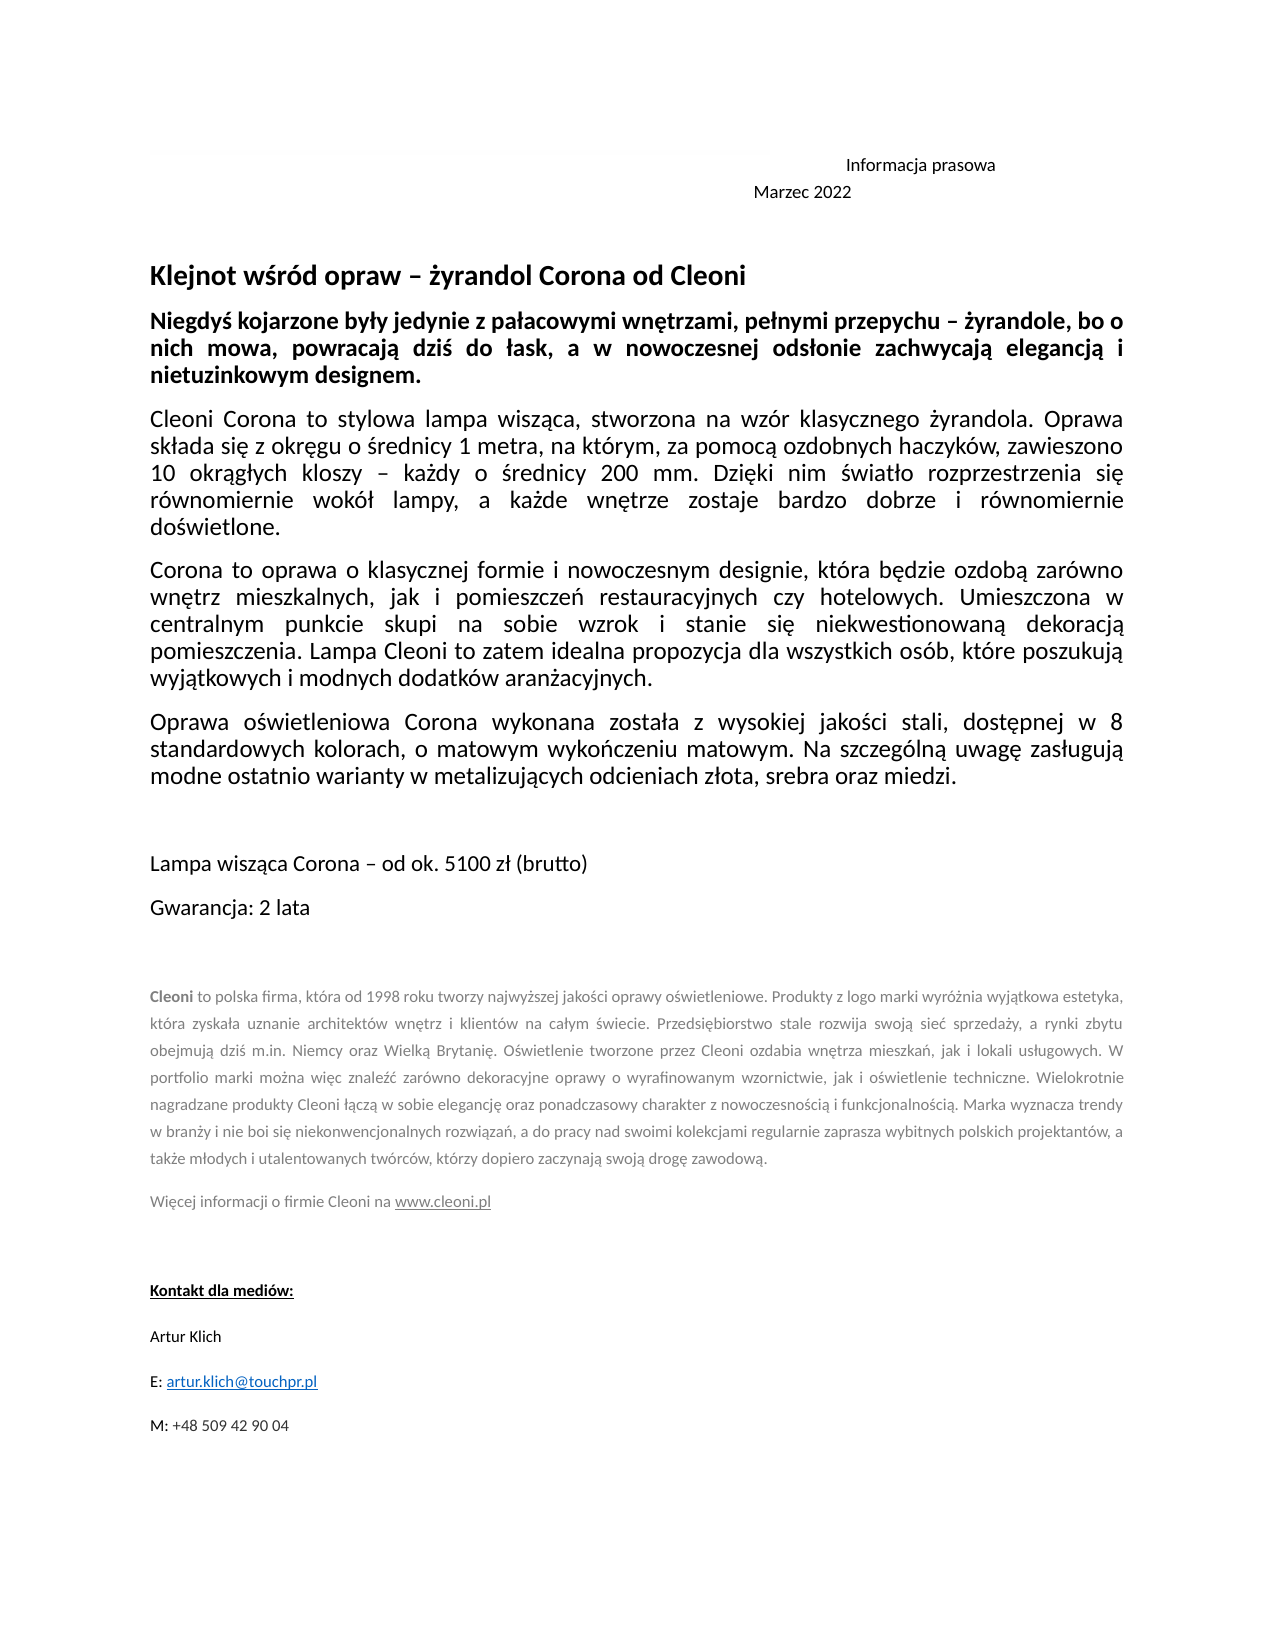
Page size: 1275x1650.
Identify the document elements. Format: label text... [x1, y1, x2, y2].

text Kontakt dla mediów: [150, 1274, 1125, 1302]
text Corona to oprawa o klasycznej formie i nowoczesnym designie, która będzie ozdobą zarówno wnętrz mieszkalnych, jak i pomieszczeń restauracyjnych czy hotelowych. Umieszczona w centralnym punkcie skupi na sobie wzrok i stanie się niekwestionowaną dekoracją pomieszczenia. Lampa Cleoni to zatem idealna propozycja dla wszystkich osób, które poszukują wyjątkowych i modnych dodatków aranżacyjnych. [150, 557, 1125, 692]
text Cleoni to polska firma, która od 1998 roku tworzy najwyższej jakości oprawy oświetleniowe. Produkty z logo marki wyróżnia wyjątkowa estetyka, która zyskała uznanie architektów wnętrz i klientów na całym świecie. Przedsiębiorstwo stale rozwija swoją sieć sprzedaży, a rynki zbytu obejmują dziś m.in. Niemcy oraz Wielką Brytanię. Oświetlenie tworzone przez Cleoni ozdabia wnętrza mieszkań, jak i lokali usługowych. W portfolio marki można więc znaleźć zarówno dekoracyjne oprawy o wyrafinowanym wzornictwie, jak i oświetlenie techniczne. Wielokrotnie nagradzane produkty Cleoni łączą w sobie elegancję oraz ponadczasowy charakter z nowoczesnością i funkcjonalnością. Marka wyznacza trendy w branży i nie boi się niekonwencjonalnych rozwiązań, a do pracy nad swoimi kolekcjami regularnie zaprasza wybitnych polskich projektantów, a także młodych i utalentowanych twórców, którzy dopiero zaczynają swoją drogę zawodową. [150, 981, 1125, 1170]
text Cleoni Corona to stylowa lampa wisząca, stworzona na wzór klasycznego żyrandola. Oprawa składa się z okręgu o średnicy 1 metra, na którym, za pomocą ozdobnych haczyków, zawieszono 10 okrągłych kloszy – każdy o średnicy 200 mm. Dzięki nim światło rozprzestrzenia się równomiernie wokół lampy, a każde wnętrze zostaje bardzo dobrze i równomiernie doświetlone. [150, 406, 1125, 540]
text M: +48 509 42 90 04 [150, 1410, 1125, 1464]
text Oprawa oświetleniowa Corona wykonana została z wysokiej jakości stali, dostępnej w 8 standardowych kolorach, o matowym wykończeniu matowym. Na szczególną uwagę zasługują modne ostatnio warianty w metalizujących odcieniach złota, srebra oraz miedzi. [150, 709, 1125, 789]
text Gwarancja: 2 lata [150, 893, 1125, 921]
text Lampa wisząca Corona – od ok. 5100 zł (brutto) [150, 850, 1125, 877]
text Informacja prasowa Marzec 2022 [150, 150, 1125, 204]
text Więcej informacji o firmie Cleoni na www.cleoni.pl [150, 1186, 1125, 1213]
text Artur Klich [150, 1319, 1125, 1348]
text Klejnot wśród opraw – żyrandol Corona od Cleoni [150, 264, 1125, 291]
text E: artur.klich@touchpr.pl [150, 1364, 1125, 1393]
text Niegdyś kojarzone były jedynie z pałacowymi wnętrzami, pełnymi przepychu – żyrandole, bo o nich mowa, powracają dziś do łask, a w nowoczesnej odsłonie zachwycają elegancją i nietuzinkowym designem. [150, 308, 1125, 389]
